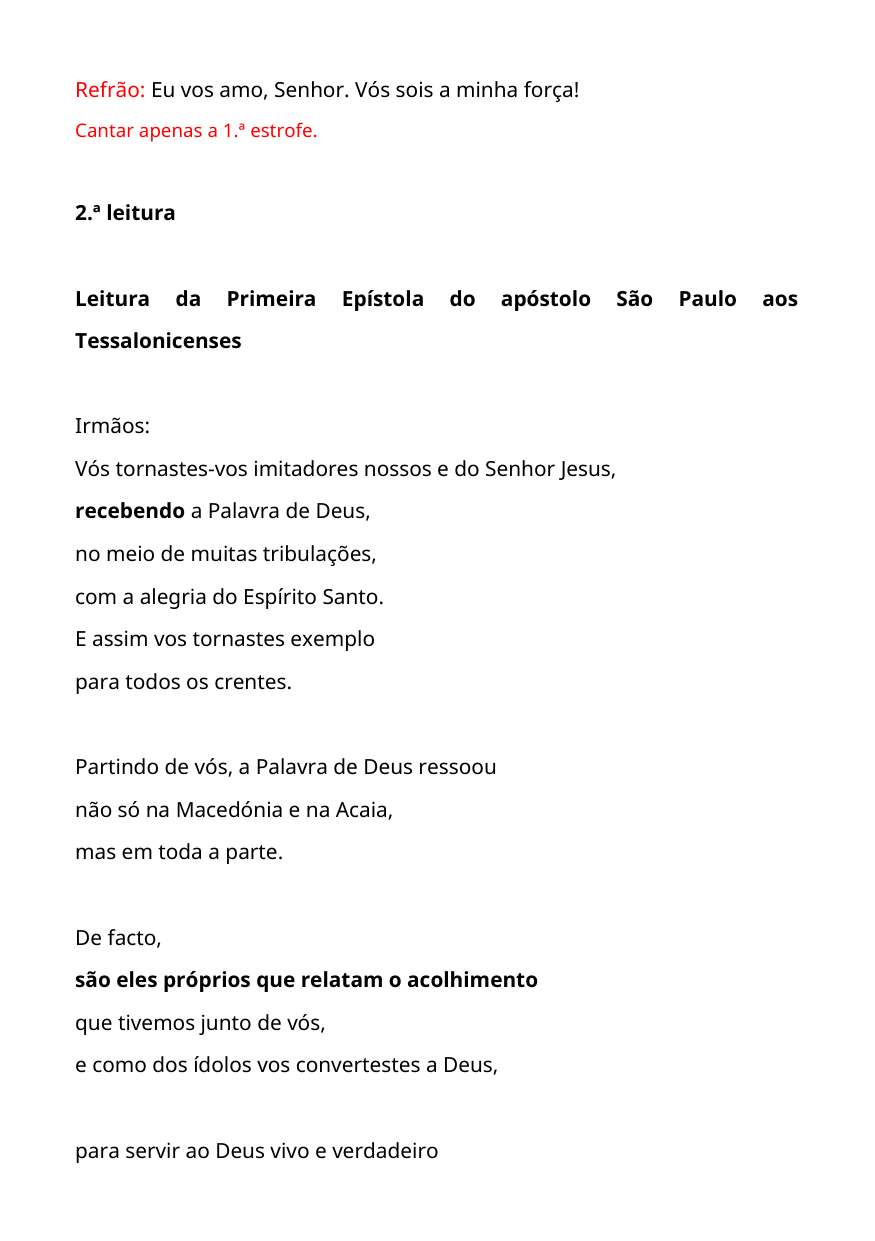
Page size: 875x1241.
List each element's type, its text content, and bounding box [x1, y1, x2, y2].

text Refrão: Eu vos amo, Senhor. Vós sois a minha força! [75, 75, 799, 103]
text mas em toda a parte. [75, 837, 799, 866]
text no meio de muitas tribulações, [75, 539, 799, 568]
text De facto, [75, 923, 799, 951]
text Partindo de vós, a Palavra de Deus ressoou [75, 752, 799, 781]
text para servir ao Deus vivo e verdadeiro [75, 1136, 799, 1164]
text são eles próprios que relatam o acolhimento [75, 965, 799, 994]
text Cantar apenas a 1.ª estrofe. [75, 118, 799, 143]
text com a alegria do Espírito Santo. [75, 582, 799, 610]
text para todos os crentes. [75, 667, 799, 696]
text 2.ª leitura [75, 198, 799, 227]
text que tivemos junto de vós, [75, 1008, 799, 1036]
text Irmãos: [75, 411, 799, 440]
text Leitura da Primeira Epístola do apóstolo São Paulo aos Tessalonicenses [75, 284, 799, 355]
text Vós tornastes-vos imitadores nossos e do Senhor Jesus, [75, 454, 799, 482]
text recebendo a Palavra de Deus, [75, 497, 799, 525]
text e como dos ídolos vos convertestes a Deus, [75, 1051, 799, 1079]
text E assim vos tornastes exemplo [75, 624, 799, 653]
text não só na Macedónia e na Acaia, [75, 795, 799, 823]
